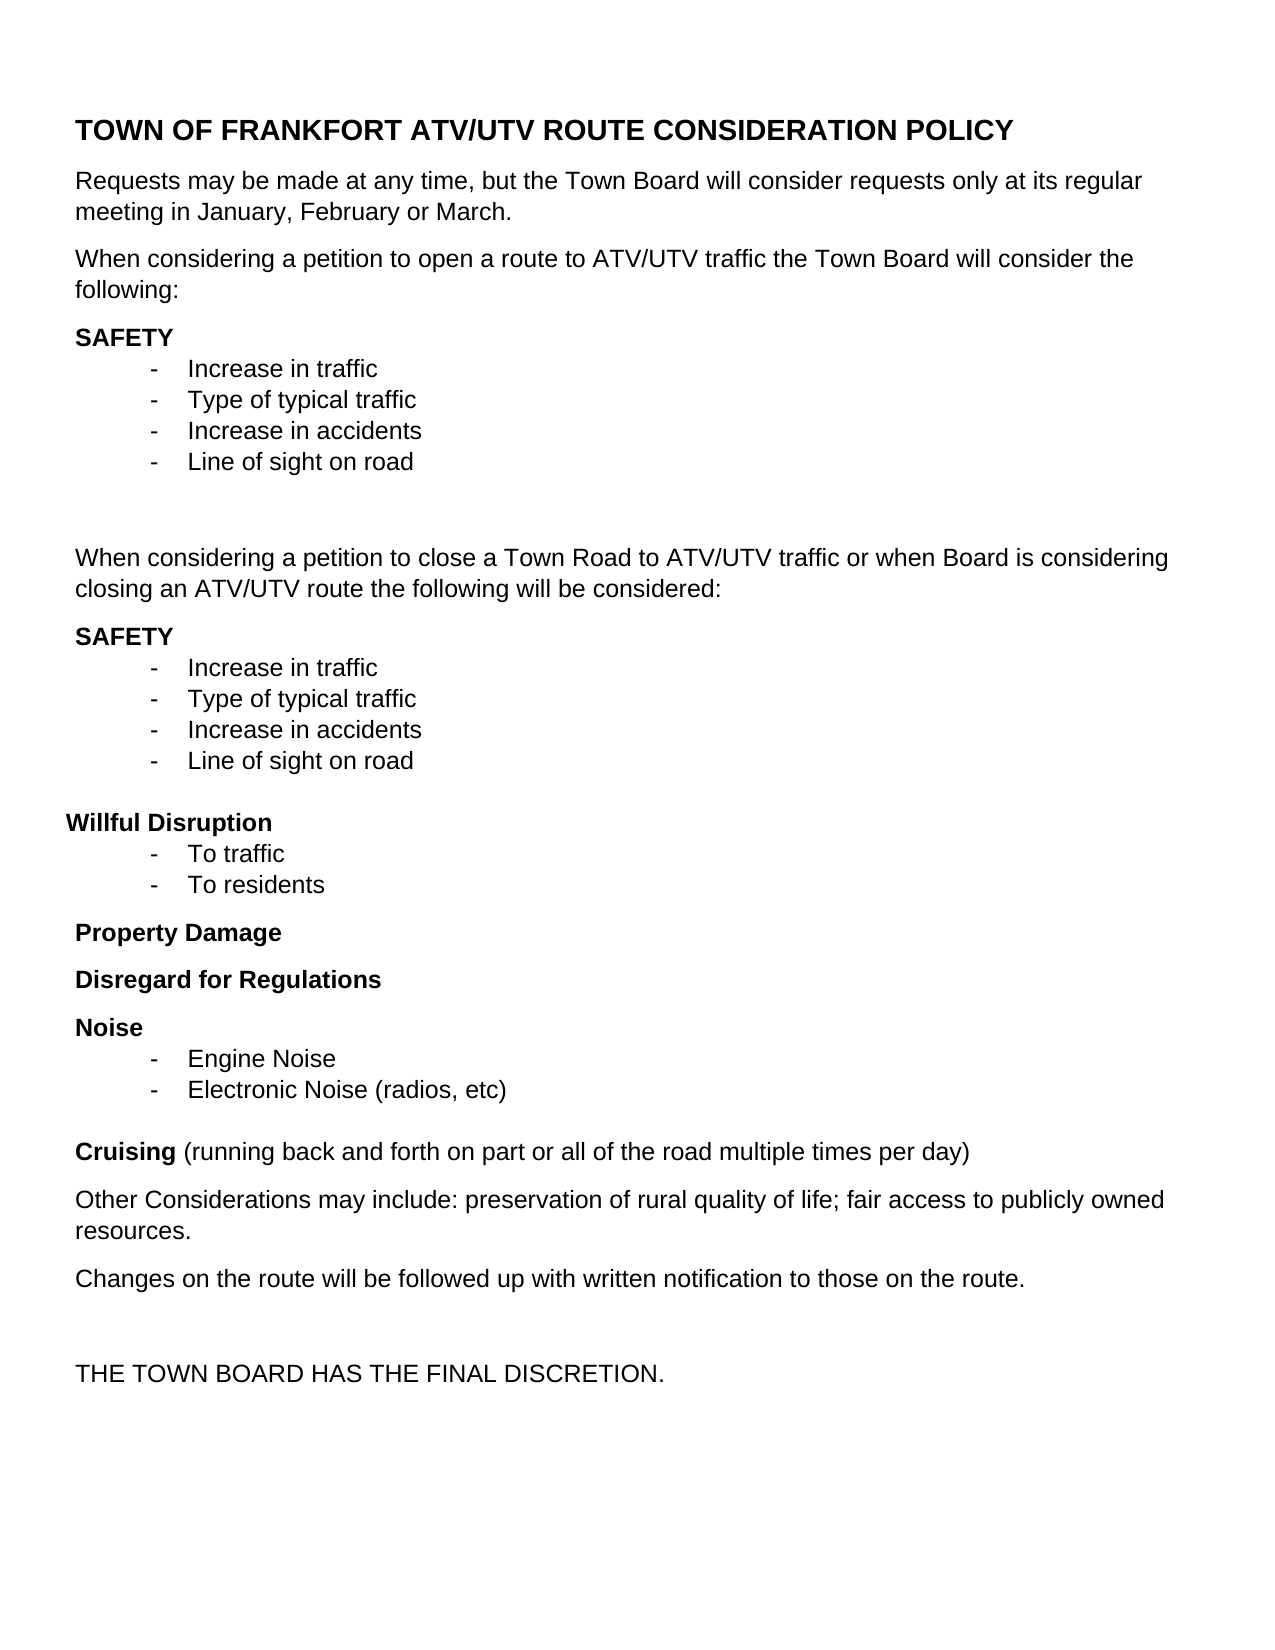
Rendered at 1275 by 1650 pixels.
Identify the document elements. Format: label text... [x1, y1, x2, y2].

list Type of typical traffic [150, 683, 1200, 712]
list Engine Noise [150, 1044, 1200, 1073]
text Other Considerations may include: preservation of rural quality of life; fair access to publicly owned resources. [75, 1185, 1200, 1244]
list To residents [150, 870, 1200, 898]
list Type of typical traffic [150, 385, 1200, 414]
list Increase in traffic [150, 652, 1200, 681]
text Changes on the route will be followed up with written notification to those on the route. [75, 1263, 1200, 1292]
list Increase in traffic [150, 354, 1200, 383]
text TOWN OF FRANKFORT ATV/UTV ROUTE CONSIDERATION POLICY [75, 113, 1200, 146]
text When considering a petition to open a route to ATV/UTV traffic the Town Board will consider the following: [75, 244, 1200, 304]
text SAFETY [75, 323, 1200, 352]
list Willful Disruption [66, 808, 1200, 836]
text Property Damage [75, 917, 1200, 946]
text Noise [75, 1013, 1200, 1042]
text Cruising (running back and forth on part or all of the road multiple times per day) [75, 1137, 1200, 1166]
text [75, 166, 1200, 225]
list Line of sight on road [150, 746, 1200, 774]
text THE TOWN BOARD HAS THE FINAL DISCRETION. [75, 1359, 1200, 1388]
text Disregard for Regulations [75, 965, 1200, 994]
list To traffic [150, 839, 1200, 867]
list Electronic Noise (radios, etc) [150, 1075, 1200, 1104]
text SAFETY [75, 621, 1200, 650]
text When considering a petition to close a Town Road to ATV/UTV traffic or when Board is considering closing an ATV/UTV route the following will be considered: [75, 543, 1200, 602]
list Line of sight on road [150, 447, 1200, 476]
list Increase in accidents [150, 714, 1200, 743]
list Increase in accidents [150, 416, 1200, 445]
